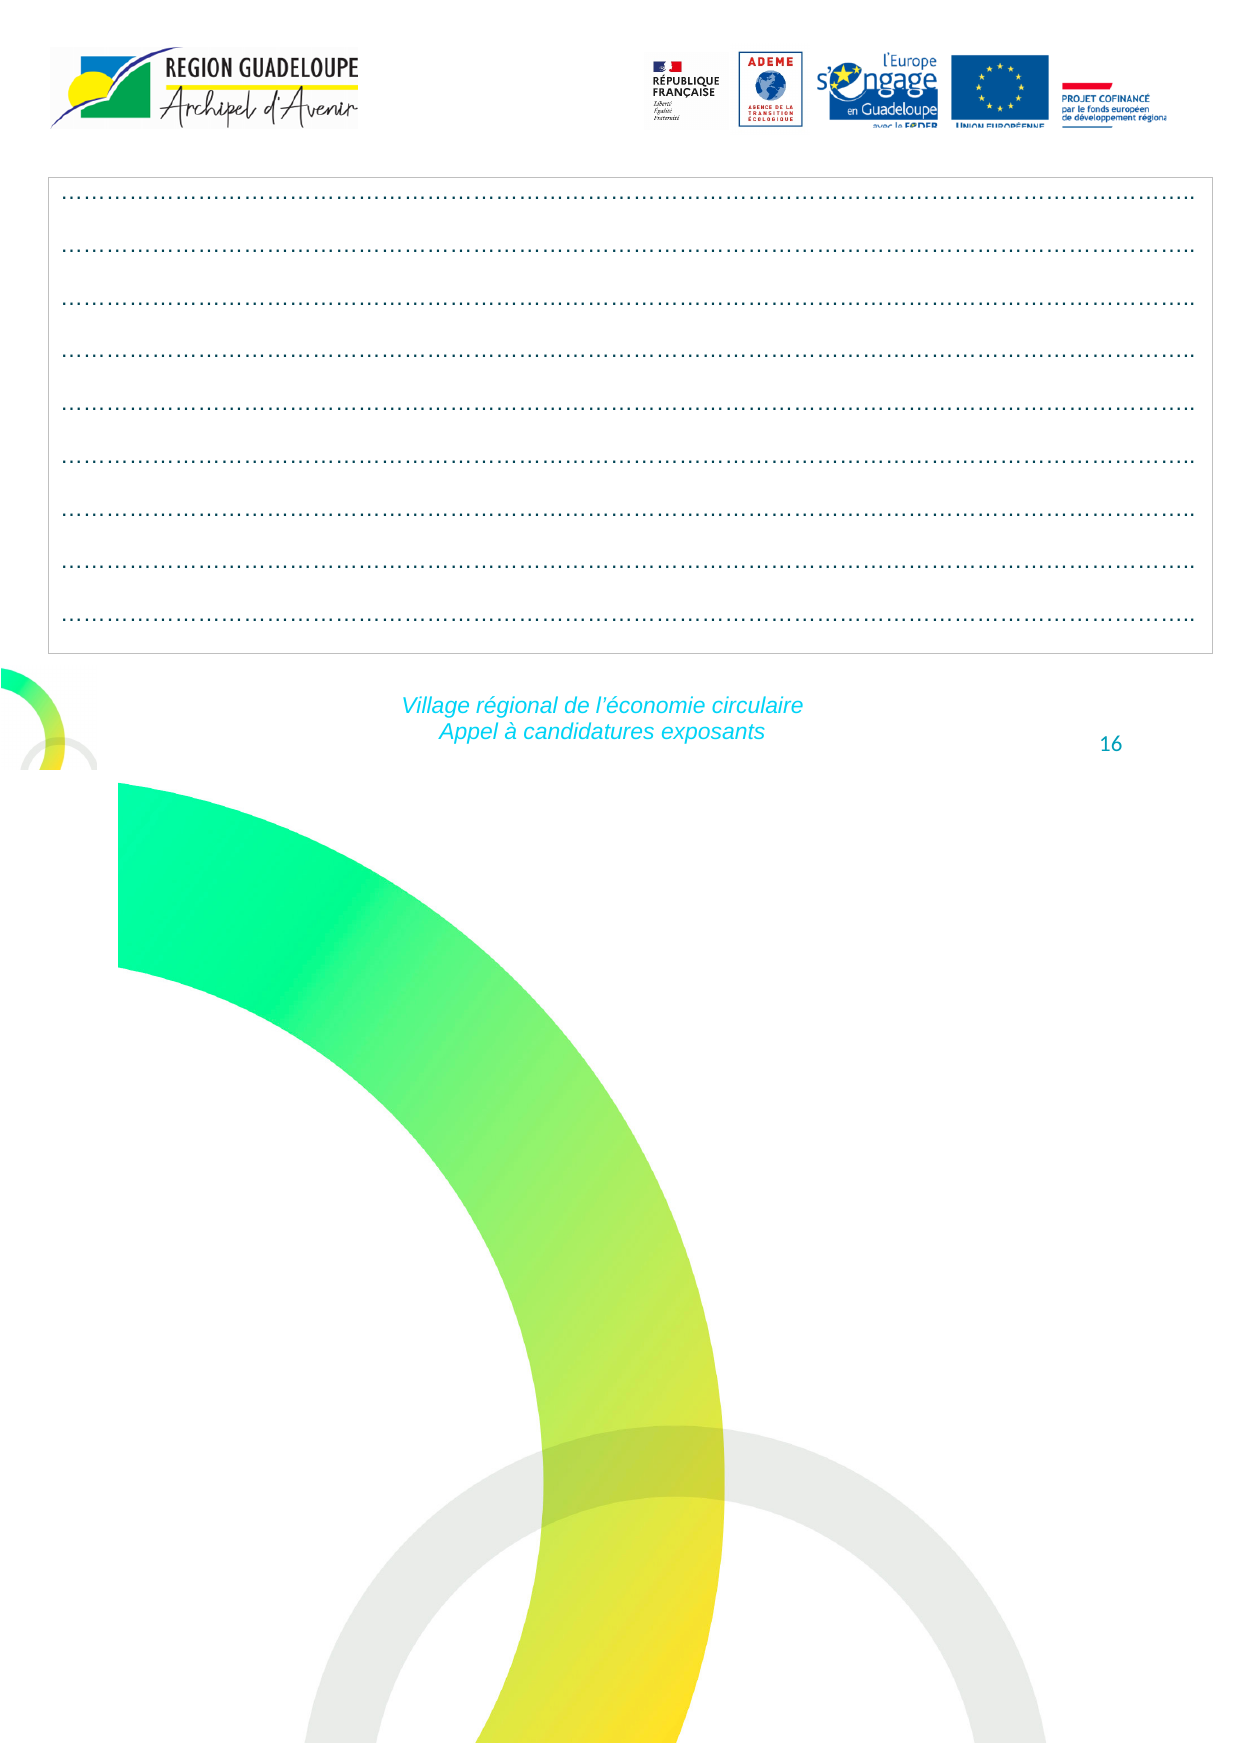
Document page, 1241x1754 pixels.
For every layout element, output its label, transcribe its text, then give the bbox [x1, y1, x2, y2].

table_cell Type d’animation : Démonstration Atelier participatif (création, jeu, réparation, sensibilisation, formations…) Dons, troc Exposition - vente Visite virtuelle Mini conférence Autre (à préciser) : ............................................................................................................... Thème(s) de l’économie circulaire lors de l’animation : Sobriété / résilience Jardin créole / aquaponie Consommation durable / collaborative Ecoconception Transformation art/ déco Réparation Recyclage des déchets Réemploi / Réutilisation Compostage / lombricompostage zéro gaspillage Décorations sobres de Noël Cadeaux écolos Solidarité (dons de cadeaux pour les enfants défavorisés, etc…) Autre (à préciser) : ............................................................................................................... Objectif de l’animation : ................................................................................................................................................................................. ................................................................................................................................................................................. Description de l’animation proposée : .................................................................................................................................................................................. .................................................................................................................................................................................. .................................................................................................................................................................................. .................................................................................................................................................................................. ………………………………………………………………………………………………………………………………….. ………………………………………………………………………………………………………………………………….. ………………………………………………………………………………………………………………………………….. ………………………………………………………………………………………………………………………………….. ………………………………………………………………………………………………………………………………….. ………………………………………………………………………………………………………………………………….. ………………………………………………………………………………………………………………………………….. ………………………………………………………………………………………………………………………………….. ………………………………………………………………………………………………………………………………….. ………………………………………………………………………………………………………………………………….. ………………………………………………………………………………………………………………………………….. ………………………………………………………………………………………………………………………………….. ………………………………………………………………………………………………………………………………….. ………………………………………………………………………………………………………………………………….. ………………………………………………………………………………………………………………………………….. ………………………………………………………………………………………………………………………………….. ………………………………………………………………………………………………………………………………….. ………………………………………………………………………………………………………………………………….. ………………………………………………………………………………………………………………………………….. Nombre de personnes présentes sur le stand : ......... Public cible: Femme Homme Famille Adolescent Enfant Personne âgée Personne en situation de handicap Autre (à préciser) : ........................... En quoi votre produit/service/ animation s’inscrit-il (elle) dans une démarche d’économie circulaire ? ...................................................................................................................................................................... ...................................................................................................................................................................... ...................................................................................................................................................................... [49, 178, 1212, 653]
picture [730, 43, 811, 135]
picture [40, 44, 360, 129]
picture [816, 52, 1167, 127]
picture [643, 52, 729, 130]
picture [0, 665, 97, 768]
picture [118, 757, 1063, 1743]
